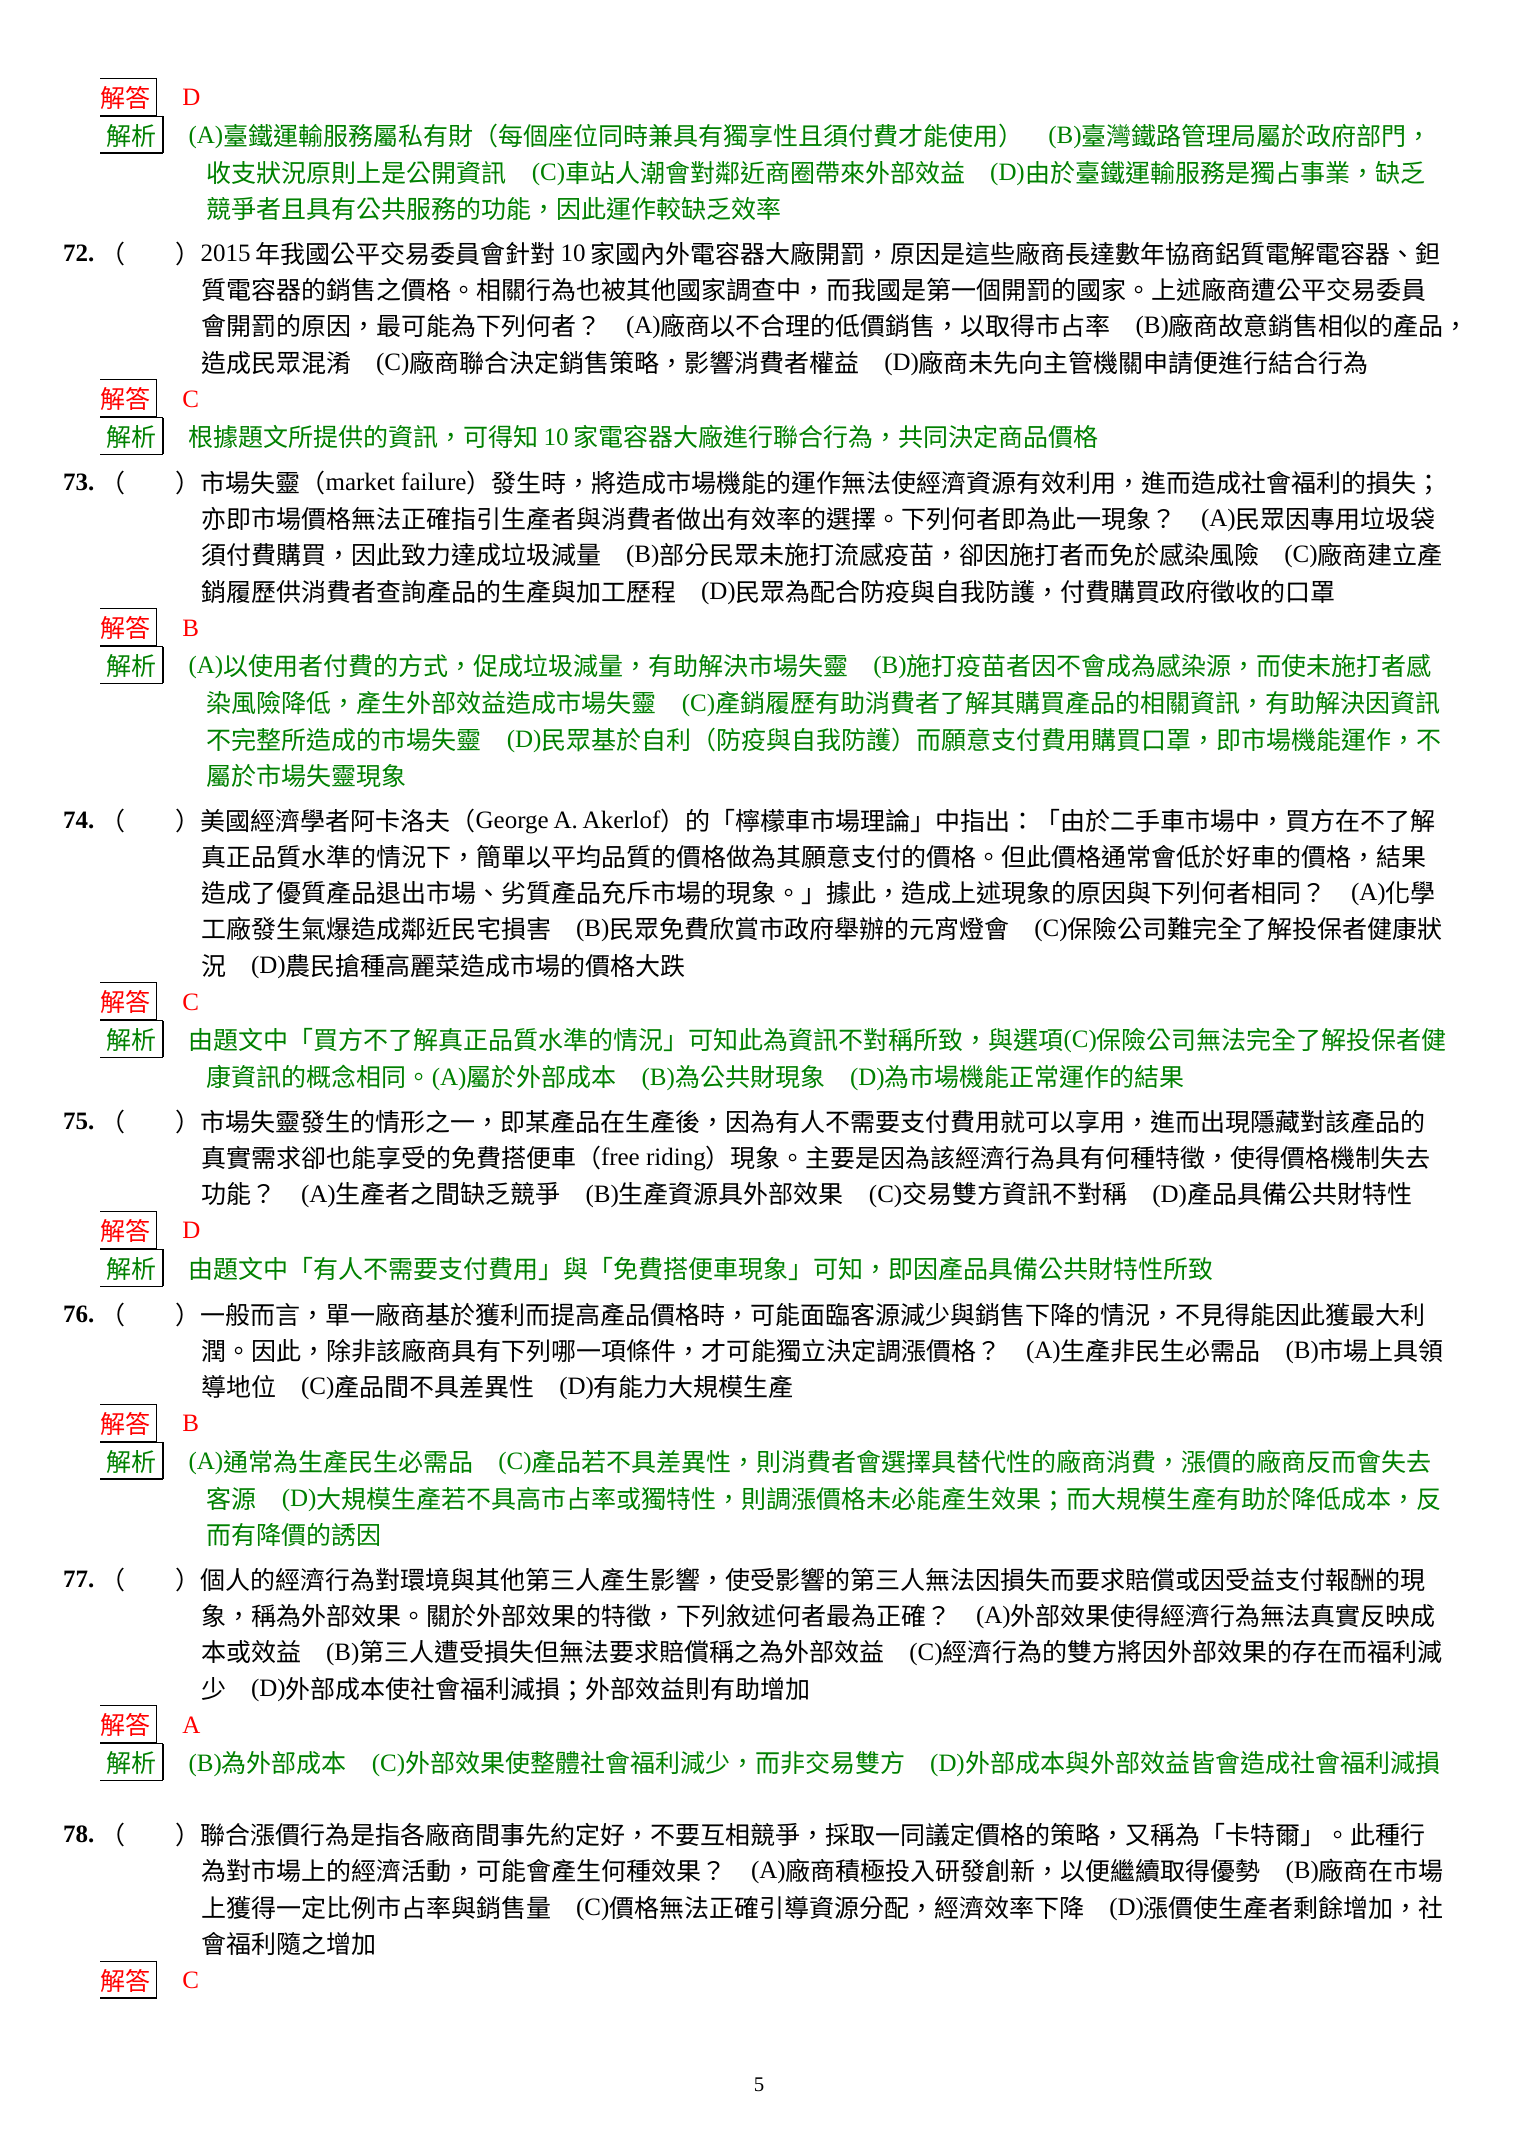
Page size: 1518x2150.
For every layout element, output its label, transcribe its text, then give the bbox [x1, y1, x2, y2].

list （ ）2015年我國公平交易委員會針對10家國內外電容器大廠開罰，原因是這些廠商長達數年協商鋁質電解電容器、鉭質電容器的銷售之價格。相關行為也被其他國家調查中，而我國是第一個開罰的國家。上述廠商遭公平交易委員會開罰的原因，最可能為下列何者？ (A)廠商以不合理的低價銷售，以取得市占率 (B)廠商故意銷售相似的產品，造成民眾混淆 (C)廠商聯合決定銷售策略，影響消費者權益 (D)廠商未先向主管機關申請便進行結合行為 [100, 234, 1447, 379]
text 解答 D [157, 1211, 1447, 1249]
text 解答 C [157, 379, 1447, 417]
text 解析 根據題文所提供的資訊，可得知10家電容器大廠進行聯合行為，共同決定商品價格 [163, 417, 1447, 455]
list （ ）聯合漲價行為是指各廠商間事先約定好，不要互相競爭，採取一同議定價格的策略，又稱為「卡特爾」。此種行為對市場上的經濟活動，可能會產生何種效果？ (A)廠商積極投入研發創新，以便繼續取得優勢 (B)廠商在市場上獲得一定比例市占率與銷售量 (C)價格無法正確引導資源分配，經濟效率下降 (D)漲價使生產者剩餘增加，社會福利隨之增加 [100, 1816, 1447, 1961]
list （ ）一般而言，單一廠商基於獲利而提高產品價格時，可能面臨客源減少與銷售下降的情況，不見得能因此獲最大利潤。因此，除非該廠商具有下列哪一項條件，才可能獨立決定調漲價格？ (A)生產非民生必需品 (B)市場上具領導地位 (C)產品間不具差異性 (D)有能力大規模生產 [100, 1295, 1447, 1404]
text 解答 B [157, 1404, 1447, 1442]
list （ ）個人的經濟行為對環境與其他第三人產生影響，使受影響的第三人無法因損失而要求賠償或因受益支付報酬的現象，稱為外部效果。關於外部效果的特徵，下列敘述何者最為正確？ (A)外部效果使得經濟行為無法真實反映成本或效益 (B)第三人遭受損失但無法要求賠償稱之為外部效益 (C)經濟行為的雙方將因外部效果的存在而福利減少 (D)外部成本使社會福利減損；外部效益則有助增加 [100, 1560, 1447, 1705]
text 解答 B [100, 609, 156, 645]
list （ ）市場失靈發生的情形之一，即某產品在生產後，因為有人不需要支付費用就可以享用，進而出現隱藏對該產品的真實需求卻也能享受的免費搭便車（free riding）現象。主要是因為該經濟行為具有何種特徵，使得價格機制失去功能？ (A)生產者之間缺乏競爭 (B)生產資源具外部效果 (C)交易雙方資訊不對稱 (D)產品具備公共財特性 [100, 1102, 1447, 1211]
text 解答 D [157, 78, 1447, 116]
text 解答 A [100, 1706, 156, 1742]
text 解答 B [100, 1405, 156, 1441]
text 解答 B [157, 608, 1447, 646]
text 解答 D [100, 79, 156, 115]
text 解答 C [157, 982, 1447, 1020]
text 解答 A [157, 1705, 1447, 1743]
list （ ）市場失靈（market failure）發生時，將造成市場機能的運作無法使經濟資源有效利用，進而造成社會福利的損失；亦即市場價格無法正確指引生產者與消費者做出有效率的選擇。下列何者即為此一現象？ (A)民眾因專用垃圾袋須付費購買，因此致力達成垃圾減量 (B)部分民眾未施打流感疫苗，卻因施打者而免於感染風險 (C)廠商建立產銷履歷供消費者查詢產品的生產與加工歷程 (D)民眾為配合防疫與自我防護，付費購買政府徵收的口罩 [100, 463, 1447, 608]
text 解答 C [157, 1961, 1447, 1998]
text 解析 由題文中「買方不了解真正品質水準的情況」可知此為資訊不對稱所致，與選項(C)保險公司無法完全了解投保者健康資訊的概念相同。(A)屬於外部成本 (B)為公共財現象 (D)為市場機能正常運作的結果 [100, 1020, 1447, 1094]
text 解答 C [100, 380, 156, 416]
text 解析 (A)臺鐵運輸服務屬私有財（每個座位同時兼具有獨享性且須付費才能使用） (B)臺灣鐵路管理局屬於政府部門，收支狀況原則上是公開資訊 (C)車站人潮會對鄰近商圈帶來外部效益 (D)由於臺鐵運輸服務是獨占事業，缺乏競爭者且具有公共服務的功能，因此運作較缺乏效率 [100, 116, 1447, 226]
list （ ）美國經濟學者阿卡洛夫（George A. Akerlof）的「檸檬車市場理論」中指出：「由於二手車市場中，買方在不了解真正品質水準的情況下，簡單以平均品質的價格做為其願意支付的價格。但此價格通常會低於好車的價格，結果造成了優質產品退出市場、劣質產品充斥市場的現象。」據此，造成上述現象的原因與下列何者相同？ (A)化學工廠發生氣爆造成鄰近民宅損害 (B)民眾免費欣賞市政府舉辦的元宵燈會 (C)保險公司難完全了解投保者健康狀況 (D)農民搶種高麗菜造成市場的價格大跌 [100, 801, 1447, 982]
text 解答 C [100, 983, 156, 1019]
text 解答 C [100, 1962, 156, 1997]
text 解答 D [100, 1212, 156, 1248]
text 解析 (A)以使用者付費的方式，促成垃圾減量，有助解決市場失靈 (B)施打疫苗者因不會成為感染源，而使未施打者感染風險降低，產生外部效益造成市場失靈 (C)產銷履歷有助消費者了解其購買產品的相關資訊，有助解決因資訊不完整所造成的市場失靈 (D)民眾基於自利（防疫與自我防護）而願意支付費用購買口罩，即市場機能運作，不屬於市場失靈現象 [100, 646, 1447, 793]
text 解析 (B)為外部成本 (C)外部效果使整體社會福利減少，而非交易雙方 (D)外部成本與外部效益皆會造成社會福利減損 [100, 1743, 1447, 1807]
text 解析 (A)通常為生產民生必需品 (C)產品若不具差異性，則消費者會選擇具替代性的廠商消費，漲價的廠商反而會失去客源 (D)大規模生產若不具高市占率或獨特性，則調漲價格未必能產生效果；而大規模生產有助於降低成本，反而有降價的誘因 [100, 1442, 1447, 1552]
text 解析 由題文中「有人不需要支付費用」與「免費搭便車現象」可知，即因產品具備公共財特性所致 [163, 1249, 1447, 1287]
